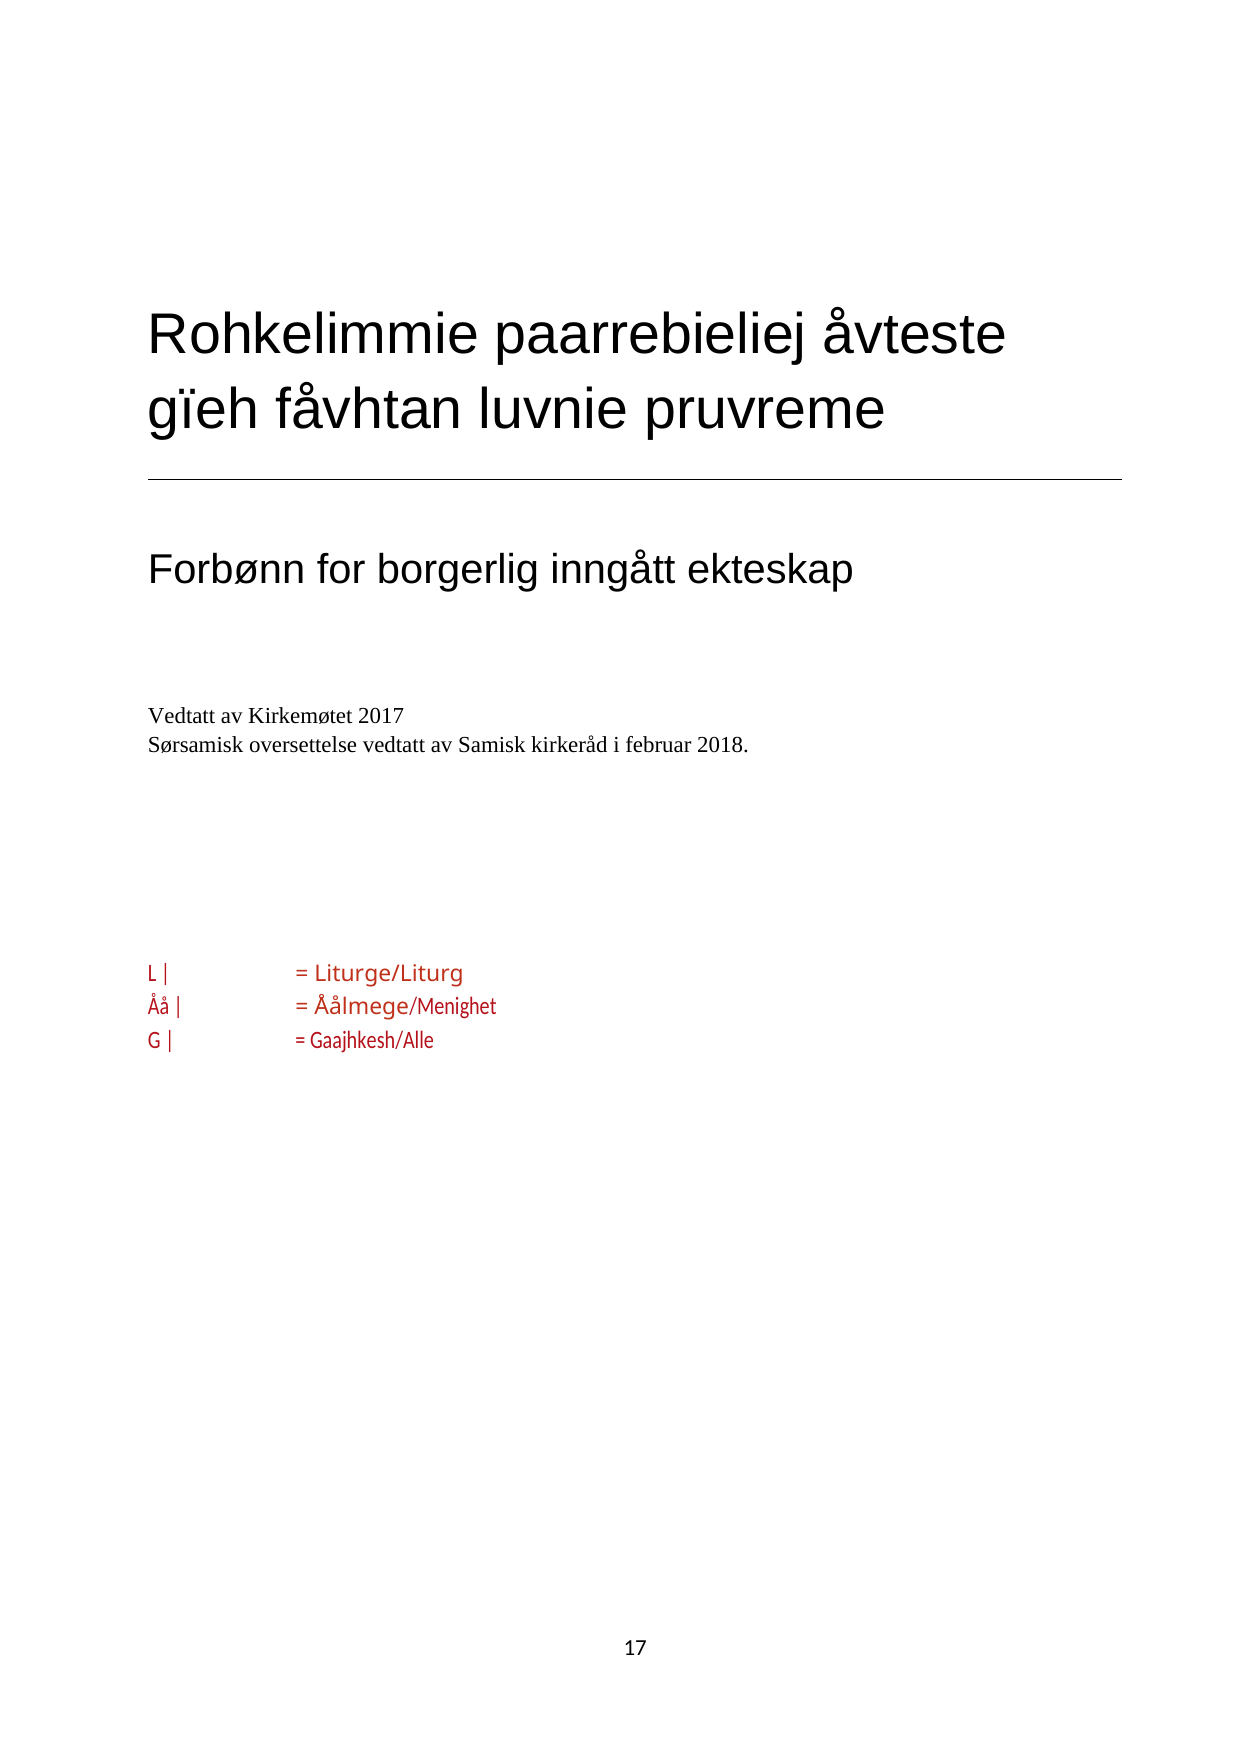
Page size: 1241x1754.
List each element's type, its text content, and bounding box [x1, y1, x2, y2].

text Vedtatt av Kirkemøtet 2017 Sørsamisk oversettelse vedtatt av Samisk kirkeråd i februar 2018. [148, 702, 1122, 757]
text Forbønn for borgerlig inngått ekteskap [148, 544, 1122, 592]
text L | = Liturge/Liturg Åå | = Åålmege/Menighet G | = Gaajhkesh/Alle [148, 956, 1122, 1084]
subtitle Rohkelimmie paarrebieliej åvteste gïeh fåvhtan luvnie pruvreme [148, 299, 1122, 441]
